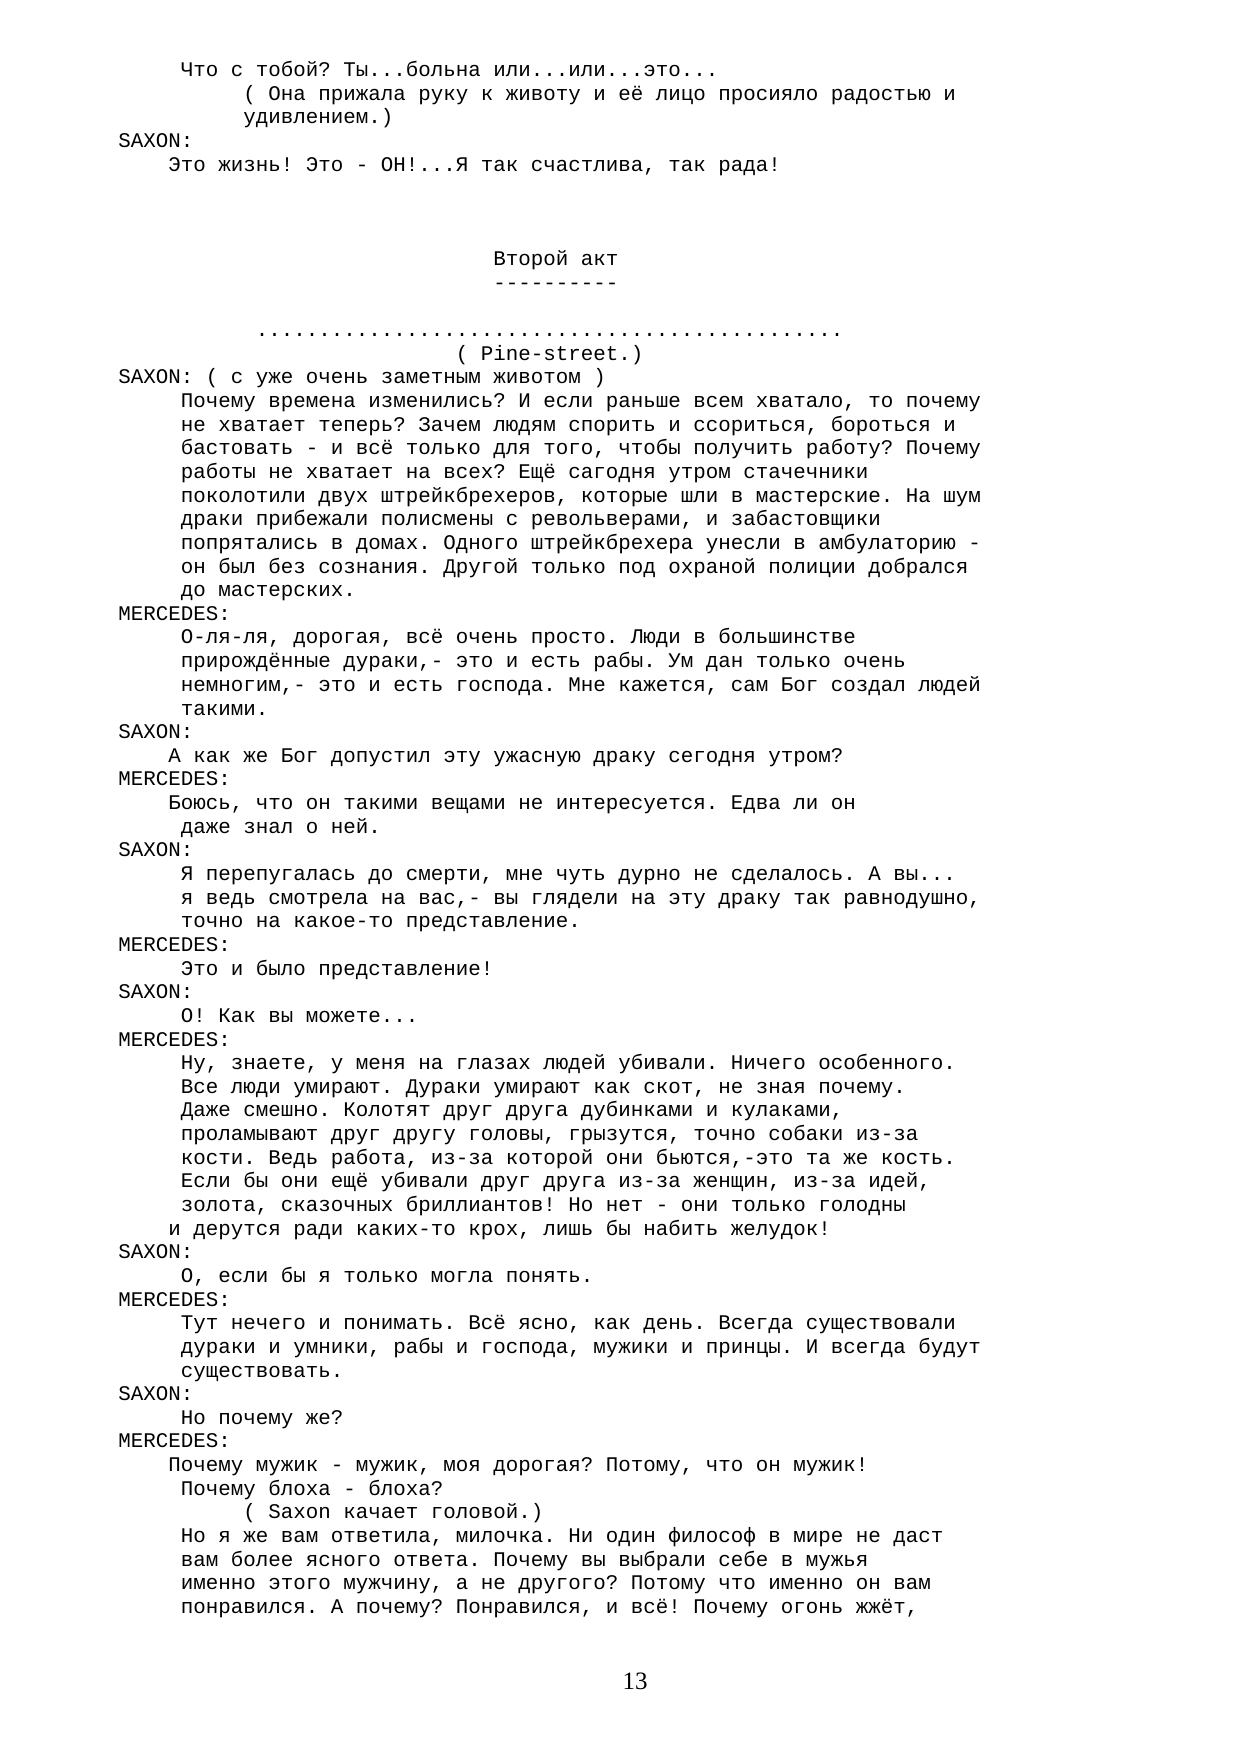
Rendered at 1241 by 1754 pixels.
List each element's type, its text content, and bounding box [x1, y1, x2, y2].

text удивлением.) [118, 106, 1152, 130]
text до мастерских. [118, 579, 1152, 603]
text А как же Бог допустил эту ужасную драку сегодня утром? [118, 745, 1152, 768]
text ............................................... [118, 319, 1152, 343]
text Я перепугалась до смерти, мне чуть дурно не сделалось. А вы... [118, 863, 1152, 887]
text именно этого мужчину, а не другого? Потому что именно он вам [118, 1572, 1152, 1596]
text Ну, знаете, у меня на глазах людей убивали. Ничего особенного. [118, 1052, 1152, 1076]
text вам более ясного ответа. Почему вы выбрали себе в мужья [118, 1549, 1152, 1572]
text понравился. А почему? Понравился, и всё! Почему огонь жжёт, [118, 1596, 1152, 1620]
text попрятались в домах. Одного штрейкбрехера унесли в амбулаторию - [118, 532, 1152, 556]
text Почему мужик - мужик, моя дорогая? Потому, что он мужик! [118, 1454, 1152, 1478]
text и дерутся ради каких-то крох, лишь бы набить желудок! [118, 1218, 1152, 1241]
text О, если бы я только могла понять. [118, 1265, 1152, 1289]
text Все люди умирают. Дураки умирают как скот, не зная почему. [118, 1076, 1152, 1099]
text проламывают друг другу головы, грызутся, точно собаки из-за [118, 1123, 1152, 1147]
text ---------- [118, 272, 1152, 296]
text дураки и умники, рабы и господа, мужики и принцы. И всегда будут [118, 1336, 1152, 1359]
text SAXON: [118, 1383, 1152, 1407]
text Даже смешно. Колотят друг друга дубинками и кулаками, [118, 1099, 1152, 1123]
text Но почему же? [118, 1407, 1152, 1431]
text SAXON: [118, 1241, 1152, 1265]
text Это и было представление! [118, 958, 1152, 981]
text драки прибежали полисмены с револьверами, и забастовщики [118, 508, 1152, 532]
text точно на какое-то представление. [118, 910, 1152, 934]
text прирождённые дураки,- это и есть рабы. Ум дан только очень [118, 650, 1152, 674]
text Это жизнь! Это - ОН!...Я так счастлива, так рада! [118, 154, 1152, 177]
text MERCEDES: [118, 1289, 1152, 1312]
text я ведь смотрела на вас,- вы глядели на эту драку так равнодушно, [118, 887, 1152, 910]
text Почему времена изменились? И если раньше всем хватало, то почему [118, 390, 1152, 414]
text О! Как вы можете... [118, 1005, 1152, 1028]
text Что с тобой? Ты...больна или...или...это... [118, 59, 1152, 83]
text Боюсь, что он такими вещами не интересуется. Едва ли он [118, 792, 1152, 816]
text такими. [118, 697, 1152, 721]
text немногим,- это и есть господа. Мне кажется, сам Бог создал людей [118, 674, 1152, 697]
text MERCEDES: [118, 603, 1152, 627]
text кости. Ведь работа, из-за которой они бьются,-это та же кость. [118, 1147, 1152, 1170]
text даже знал о ней. [118, 816, 1152, 839]
text SAXON: [118, 981, 1152, 1005]
text он был без сознания. Другой только под охраной полиции добрался [118, 556, 1152, 579]
text SAXON: ( с уже очень заметным животом ) [118, 366, 1152, 390]
text MERCEDES: [118, 768, 1152, 792]
text О-ля-ля, дорогая, всё очень просто. Люди в большинстве [118, 627, 1152, 650]
text работы не хватает на всех? Ещё сагодня утром стачечники [118, 461, 1152, 485]
text Если бы они ещё убивали друг друга из-за женщин, из-за идей, [118, 1170, 1152, 1194]
text ( Saxon качает головой.) [118, 1501, 1152, 1525]
text SAXON: [118, 839, 1152, 863]
text Почему блоха - блоха? [118, 1478, 1152, 1501]
text Но я же вам ответила, милочка. Ни один философ в мире не даст [118, 1525, 1152, 1549]
text золота, сказочных бриллиантов! Но нет - они только голодны [118, 1194, 1152, 1218]
text MERCEDES: [118, 934, 1152, 958]
text SAXON: [118, 130, 1152, 154]
text MERCEDES: [118, 1028, 1152, 1052]
text SAXON: [118, 721, 1152, 745]
text не хватает теперь? Зачем людям спорить и ссориться, бороться и [118, 414, 1152, 437]
text бастовать - и всё только для того, чтобы получить работу? Почему [118, 437, 1152, 461]
text Тут нечего и понимать. Всё ясно, как день. Всегда существовали [118, 1312, 1152, 1336]
text MERCEDES: [118, 1431, 1152, 1454]
text ( Она прижала руку к животу и её лицо просияло радостью и [118, 83, 1152, 106]
text Второй акт [118, 248, 1152, 272]
text существовать. [118, 1359, 1152, 1383]
text поколотили двух штрейкбрехеров, которые шли в мастерские. На шум [118, 485, 1152, 508]
text ( Pine-street.) [118, 343, 1152, 366]
